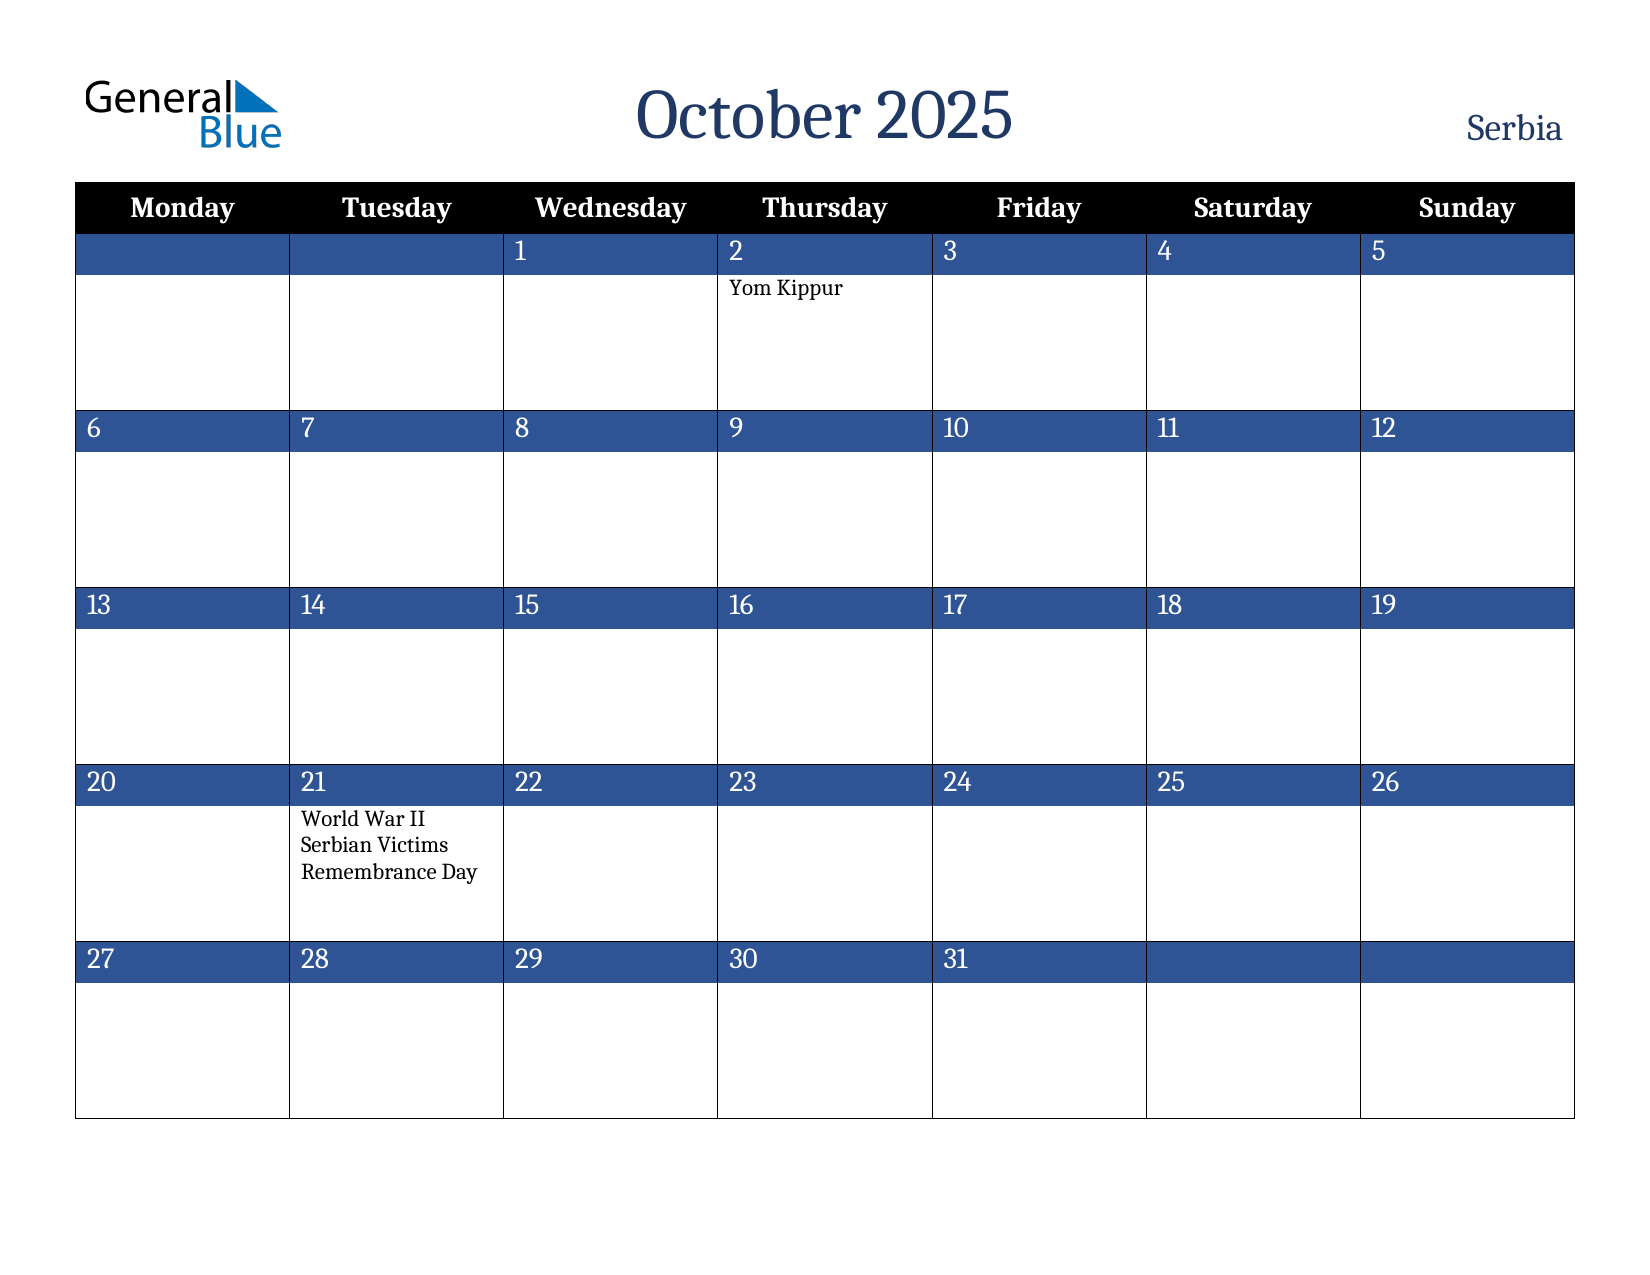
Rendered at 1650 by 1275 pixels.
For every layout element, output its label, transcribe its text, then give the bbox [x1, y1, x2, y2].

table_cell [504, 452, 717, 587]
table_cell 16 [718, 588, 932, 629]
table_cell 5 [1361, 234, 1574, 275]
table_cell [76, 275, 289, 410]
table_cell [1361, 275, 1574, 410]
table_cell [290, 629, 503, 764]
table_cell [504, 275, 717, 410]
table_cell 1 [504, 234, 717, 275]
table_cell [718, 983, 932, 1118]
table_cell [718, 452, 932, 587]
table_cell [1147, 942, 1360, 983]
table_cell 30 [718, 942, 932, 983]
table_cell 17 [933, 588, 1146, 629]
table_cell 6 [76, 411, 289, 452]
table_cell [1147, 275, 1360, 410]
table_cell [933, 452, 1146, 587]
table_cell [718, 629, 932, 764]
table_cell [1361, 983, 1574, 1118]
table_cell [718, 806, 932, 941]
table_cell 3 [933, 234, 1146, 275]
table_cell 15 [504, 588, 717, 629]
table_cell 9 [718, 411, 932, 452]
table_cell Tuesday [290, 183, 503, 233]
table_cell 10 [933, 411, 1146, 452]
table_cell 14 [290, 588, 503, 629]
table_cell [933, 806, 1146, 941]
table_cell [933, 275, 1146, 410]
table_cell 25 [1147, 765, 1360, 806]
table_cell 27 [76, 942, 289, 983]
table_cell 24 [933, 765, 1146, 806]
table_cell [76, 234, 289, 275]
table_cell 29 [504, 942, 717, 983]
table_cell [1361, 942, 1574, 983]
table_cell [1147, 452, 1360, 587]
table_cell Yom Kippur [718, 275, 932, 410]
table_cell Thursday [718, 183, 932, 233]
table_cell 12 [1361, 411, 1574, 452]
table_cell 2 [718, 234, 932, 275]
table_cell [933, 629, 1146, 764]
table_cell [1147, 629, 1360, 764]
table_cell 13 [76, 588, 289, 629]
table_cell [933, 983, 1146, 1118]
table_cell 7 [290, 411, 503, 452]
table_cell [76, 806, 289, 941]
table_cell [504, 806, 717, 941]
table_cell [290, 452, 503, 587]
table_cell Wednesday [504, 183, 717, 233]
table_cell [290, 234, 503, 275]
table_cell [1361, 629, 1574, 764]
table_cell [76, 983, 289, 1118]
table_cell [504, 629, 717, 764]
table_cell Monday [76, 183, 289, 233]
table_cell 11 [1147, 411, 1360, 452]
table_cell 19 [1361, 588, 1574, 629]
table_cell [76, 629, 289, 764]
table_cell Friday [933, 183, 1146, 233]
table_cell Saturday [1147, 183, 1360, 233]
table_cell [290, 275, 503, 410]
table_cell 4 [1147, 234, 1360, 275]
table_cell 26 [1361, 765, 1574, 806]
table_header October 2025 [504, 75, 1146, 182]
picture [86, 80, 281, 148]
table_cell 21 [290, 765, 503, 806]
table_cell [1147, 806, 1360, 941]
table_cell [504, 983, 717, 1118]
table_header Serbia [1146, 75, 1574, 182]
table_cell [1147, 983, 1360, 1118]
table_cell 18 [1147, 588, 1360, 629]
table_cell [76, 452, 289, 587]
table_cell [290, 983, 503, 1118]
table_cell [1361, 806, 1574, 941]
table_cell 28 [290, 942, 503, 983]
table_cell 22 [504, 765, 717, 806]
table_cell 31 [933, 942, 1146, 983]
table_cell [1361, 452, 1574, 587]
table_header [76, 75, 503, 182]
table_cell Sunday [1361, 183, 1574, 233]
table_cell 23 [718, 765, 932, 806]
table_cell 20 [76, 765, 289, 806]
table_cell 8 [504, 411, 717, 452]
table_cell World War II Serbian Victims Remembrance Day [290, 806, 503, 941]
